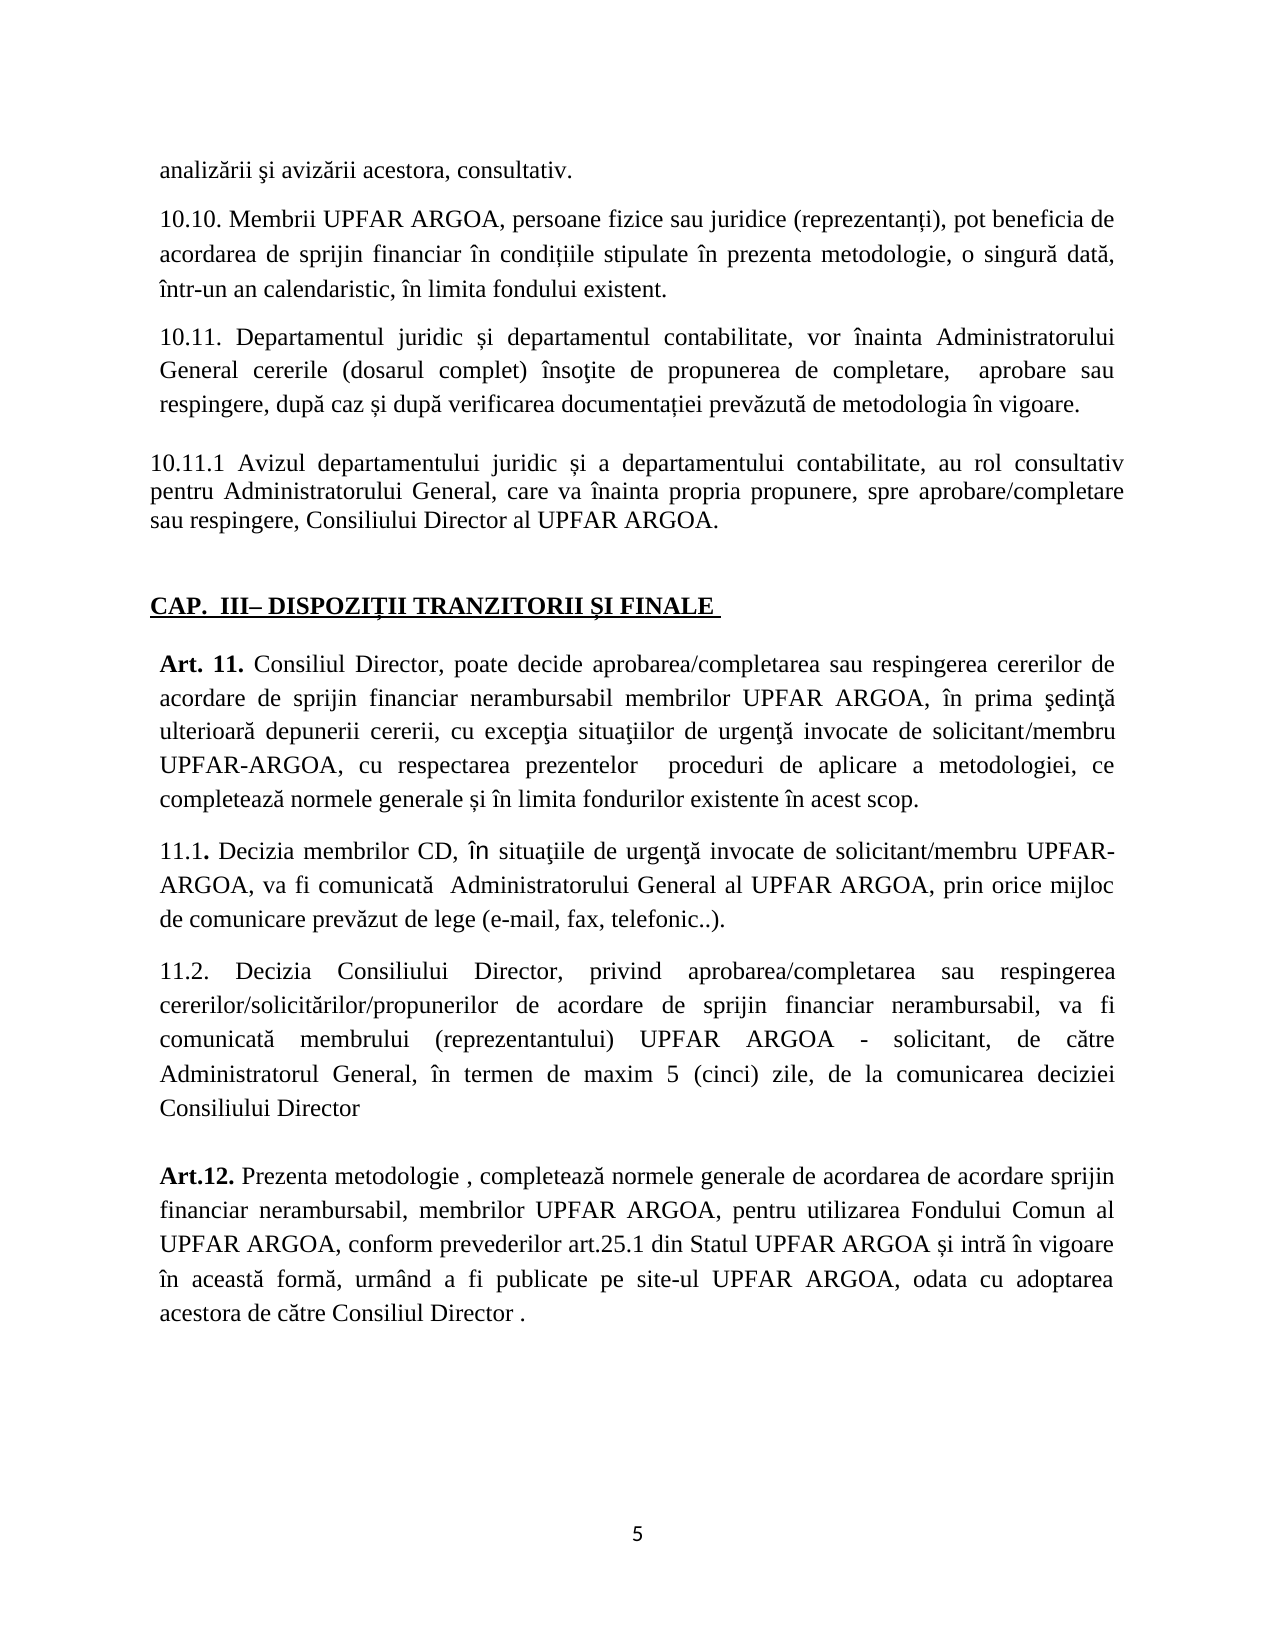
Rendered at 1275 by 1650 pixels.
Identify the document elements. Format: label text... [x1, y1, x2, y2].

text Art.12. Prezenta metodologie , completează normele generale de acordarea de acordare sprijin financiar nerambursabil, membrilor UPFAR ARGOA, pentru utilizarea Fondului Comun al UPFAR ARGOA, conform prevederilor art.25.1 din Statul UPFAR ARGOA și intră în vigoare în această formă, urmând a fi publicate pe site-ul UPFAR ARGOA, odata cu adoptarea acestora de către Consiliul Director . [159, 1157, 1116, 1328]
text 10.11.1 Avizul departamentului juridic și a departamentului contabilitate, au rol consultativ pentru Administratorului General, care va înainta propria propunere, spre aprobare/completare sau respingere, Consiliului Director al UPFAR ARGOA. [150, 448, 1125, 534]
text 10.11. Departamentul juridic și departamentul contabilitate, vor înainta Administratorului General cererile (dosarul complet) însoţite de propunerea de completare, aprobare sau respingere, după caz și după verificarea documentației prevăzută de metodologia în vigoare. [159, 319, 1116, 419]
text 11.2. Decizia Consiliului Director, privind aprobarea/completarea sau respingerea cererilor/solicitărilor/propunerilor de acordare de sprijin financiar nerambursabil, va fi comunicată membrului (reprezentantului) UPFAR ARGOA - solicitant, de către Administratorul General, în termen de maxim 5 (cinci) zile, de la comunicarea deciziei Consiliului Director [159, 1053, 1116, 1123]
text 11.1. Decizia membrilor CD, în situaţiile de urgenţă invocate de solicitant/membru UPFAR-ARGOA, va fi comunicată Administratorului General al UPFAR ARGOA, prin orice mijloc de comunicare prevăzut de lege (e-mail, fax, telefonic..). [159, 832, 1116, 934]
text 10.10. Membrii UPFAR ARGOA, persoane fizice sau juridice (reprezentanți), pot beneficia de acordarea de sprijin financiar în condițiile stipulate în prezenta metodologie, o singură dată, într-un an calendaristic, în limita fondului existent. [159, 199, 1116, 305]
text 11.2. Decizia Consiliului Director, privind aprobarea/completarea sau respingerea cererilor/solicitărilor/propunerilor de acordare de sprijin financiar nerambursabil, va fi comunicată membrului (reprezentantului) UPFAR ARGOA - solicitant, de către Administratorul General, în termen de maxim 5 (cinci) zile, de la comunicarea deciziei Consiliului Director [159, 952, 1116, 1025]
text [159, 150, 1116, 185]
text CAP. III– DISPOZIȚII TRANZITORII ȘI FINALE [150, 591, 1125, 620]
text Art. 11. Consiliul Director, poate decide aprobarea/completarea sau respingerea cererilor de acordare de sprijin financiar nerambursabil membrilor UPFAR ARGOA, în prima şedinţă ulterioară depunerii cererii, cu excepţia situaţiilor de urgenţă invocate de solicitant/membru UPFAR-ARGOA, cu respectarea prezentelor proceduri de aplicare a metodologiei, ce completează normele generale și în limita fondurilor existente în acest scop. [159, 645, 1116, 814]
